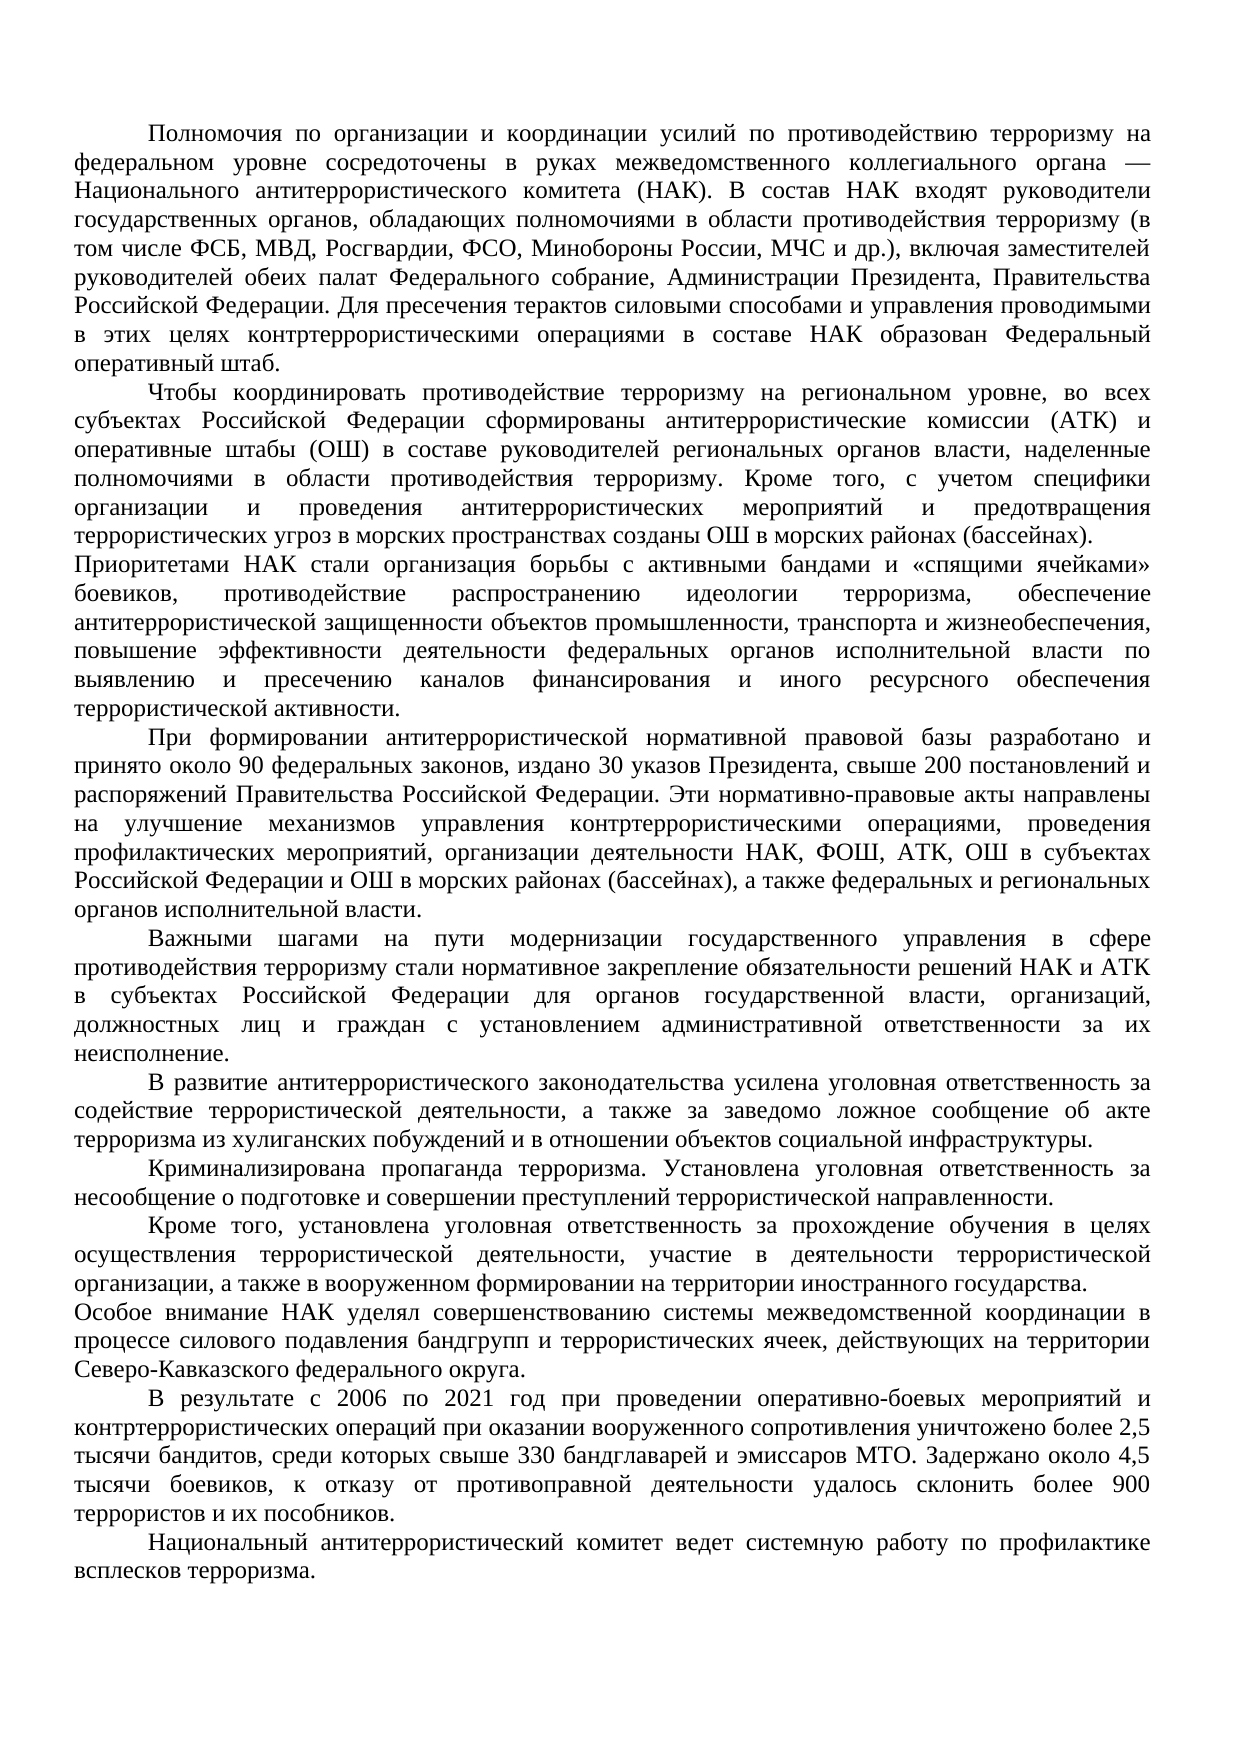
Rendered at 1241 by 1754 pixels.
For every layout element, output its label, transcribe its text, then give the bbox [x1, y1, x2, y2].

text При формировании антитеррористической нормативной правовой базы разработано и принято около 90 федеральных законов, издано 30 указов Президента, свыше 200 постановлений и распоряжений Правительства Российской Федерации. Эти нормативно-правовые акты направлены на улучшение механизмов управления контртеррористическими операциями, проведения профилактических мероприятий, организации деятельности НАК, ФОШ, АТК, ОШ в субъектах Российской Федерации и ОШ в морских районах (бассейнах), а также федеральных и региональных органов исполнительной власти. [74, 722, 1152, 923]
text Важными шагами на пути модернизации государственного управления в сфере противодействия терроризму стали нормативное закрепление обязательности решений НАК и АТК в субъектах Российской Федерации для органов государственной власти, организаций, должностных лиц и граждан с установлением административной ответственности за их неисполнение. [74, 923, 1152, 1067]
text Особое внимание НАК уделял совершенствованию системы межведомственной координации в процессе силового подавления бандгрупп и террористических ячеек, действующих на территории Северо-Кавказского федерального округа. [74, 1297, 1152, 1383]
text В развитие антитеррористического законодательства усилена уголовная ответственность за содействие террористической деятельности, а также за заведомо ложное сообщение об акте терроризма из хулиганских побуждений и в отношении объектов социальной инфраструктуры. [74, 1067, 1152, 1153]
text Приоритетами НАК стали организация борьбы с активными бандами и «спящими ячейками» боевиков, противодействие распространению идеологии терроризма, обеспечение антитеррористической защищенности объектов промышленности, транспорта и жизнеобеспечения, повышение эффективности деятельности федеральных органов исполнительной власти по выявлению и пресечению каналов финансирования и иного ресурсного обеспечения террористической активности. [74, 549, 1152, 722]
text Кроме того, установлена уголовная ответственность за прохождение обучения в целях осуществления террористической деятельности, участие в деятельности террористической организации, а также в вооруженном формировании на территории иностранного государства. [74, 1211, 1152, 1297]
text Криминализирована пропаганда терроризма. Установлена уголовная ответственность за несообщение о подготовке и совершении преступлений террористической направленности. [74, 1153, 1152, 1211]
text Национальный антитеррористический комитет ведет системную работу по профилактике всплесков терроризма. [74, 1527, 1152, 1584]
text В результате с 2006 по 2021 год при проведении оперативно-боевых мероприятий и контртеррористических операций при оказании вооруженного сопротивления уничтожено более 2,5 тысячи бандитов, среди которых свыше 330 бандглаварей и эмиссаров МТО. Задержано около 4,5 тысячи боевиков, к отказу от противоправной деятельности удалось склонить более 900 террористов и их пособников. [74, 1383, 1152, 1527]
text Полномочия по организации и координации усилий по противодействию терроризму на федеральном уровне сосредоточены в руках межведомственного коллегиального органа — Национального антитеррористического комитета (НАК). В состав НАК входят руководители государственных органов, обладающих полномочиями в области противодействия терроризму (в том числе ФСБ, МВД, Росгвардии, ФСО, Минобороны России, МЧС и др.), включая заместителей руководителей обеих палат Федерального собрание, Администрации Президента, Правительства Российской Федерации. Для пресечения терактов силовыми способами и управления проводимыми в этих целях контртеррористическими операциями в составе НАК образован Федеральный оперативный штаб. [74, 118, 1152, 377]
text Чтобы координировать противодействие терроризму на региональном уровне, во всех субъектах Российской Федерации сформированы антитеррористические комиссии (АТК) и оперативные штабы (ОШ) в составе руководителей региональных органов власти, наделенные полномочиями в области противодействия терроризму. Кроме того, с учетом специфики организации и проведения антитеррористических мероприятий и предотвращения террористических угроз в морских пространствах созданы ОШ в морских районах (бассейнах). [74, 377, 1152, 549]
